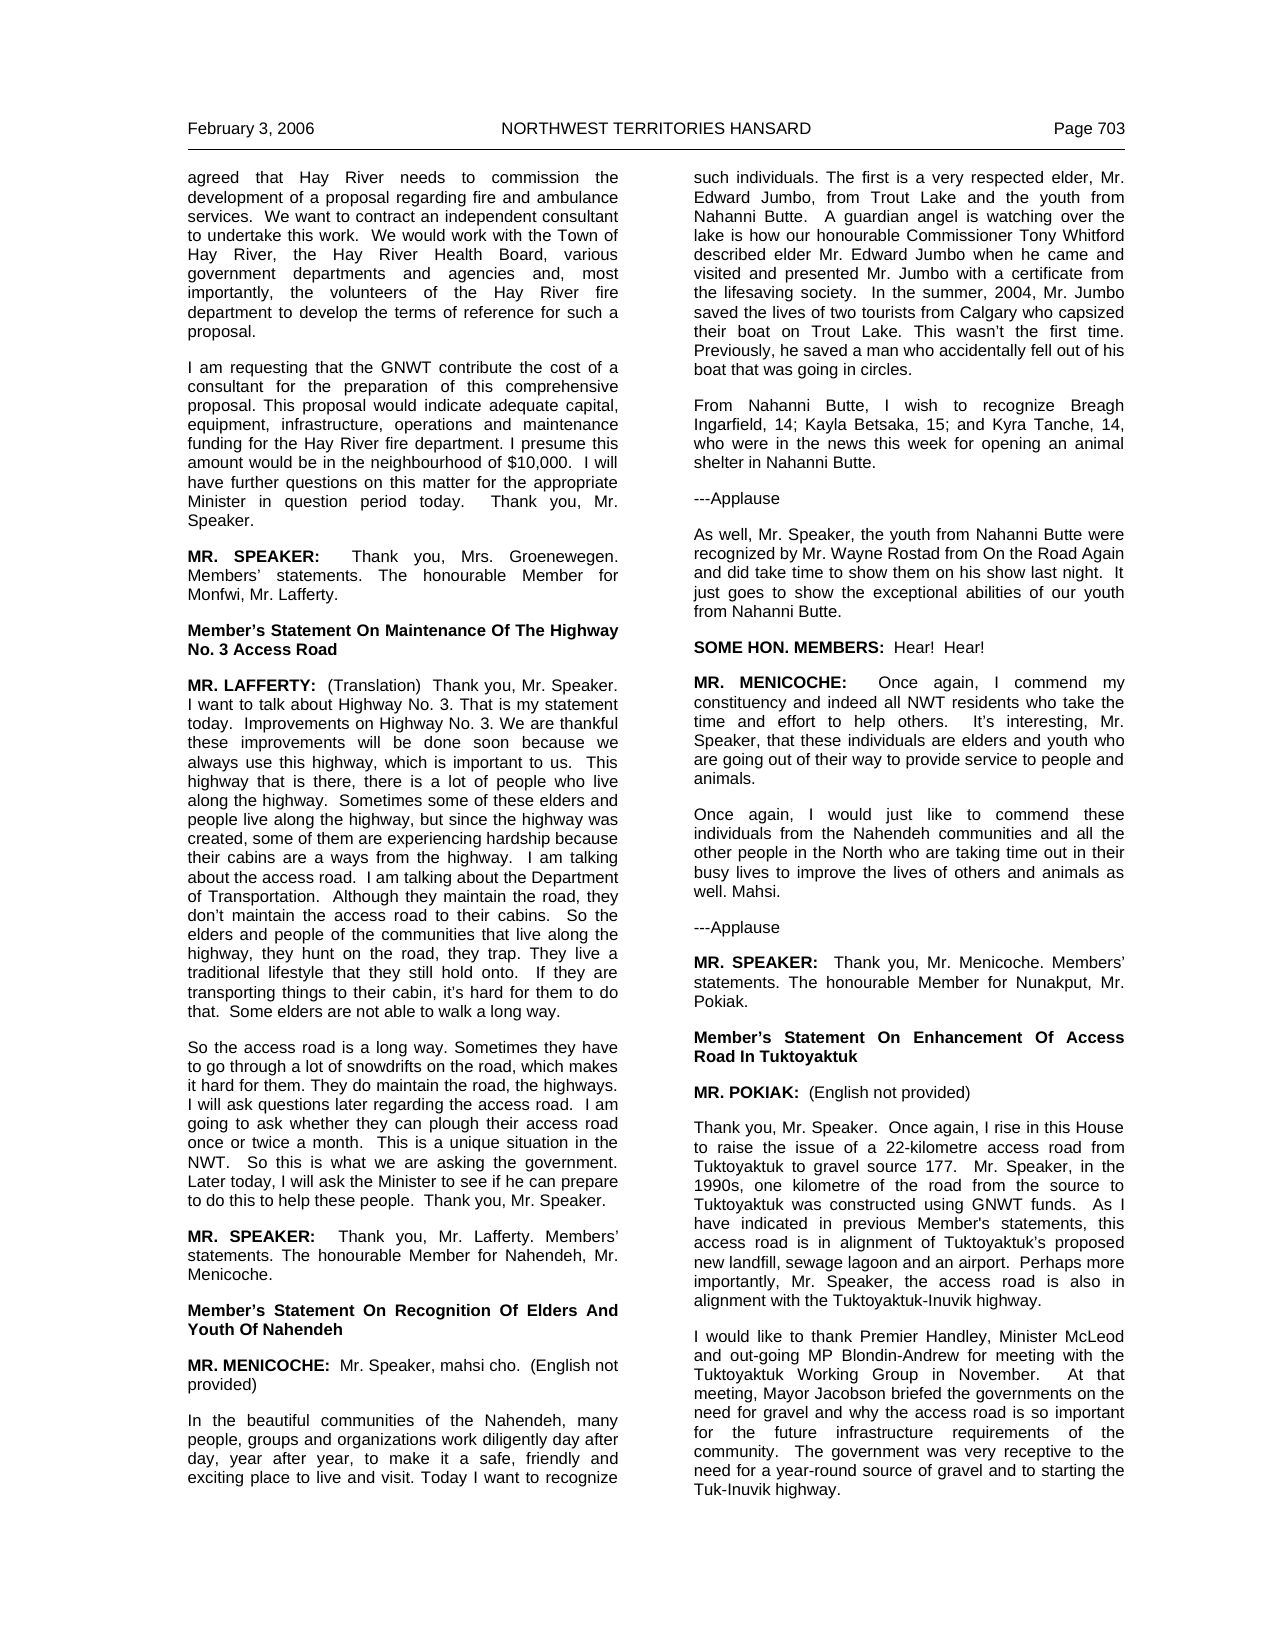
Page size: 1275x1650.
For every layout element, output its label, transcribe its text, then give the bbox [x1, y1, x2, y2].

text MR. POKIAK: (English not provided) [694, 1082, 1125, 1102]
text MR. MENICOCHE: Once again, I commend my constituency and indeed all NWT residents who take the time and effort to help others. It’s interesting, Mr. Speaker, that these individuals are elders and youth who are going out of their way to provide service to people and animals. [694, 673, 1125, 788]
text MR. SPEAKER: Thank you, Mr. Menicoche. Members’ statements. The honourable Member for Nunakput, Mr. Pokiak. [694, 953, 1125, 1011]
subtitle Member’s Statement On Enhancement Of Access Road In Tuktoyaktuk [694, 1027, 1125, 1066]
text I am requesting that the GNWT contribute the cost of a consultant for the preparation of this comprehensive proposal. This proposal would indicate adequate capital, equipment, infrastructure, operations and maintenance funding for the fire department. I presume this amount would be in the neighbourhood of $10,000. I will have further questions on this matter for the appropriate Minister in question period today. Thank you, Mr. Speaker. [187, 357, 619, 530]
text MR. SPEAKER: Thank you, Mrs. Groenewegen. Members’ statements. The honourable Member for Monfwi, Mr. Lafferty. [187, 547, 619, 604]
text MR. MENICOCHE: Mr. Speaker, mahsi cho. (English not provided) [187, 1356, 619, 1394]
text Once again, I would just like to commend these individuals from the Nahendeh communities and all the other people in the North who are taking time out in their busy lives to improve the lives of others and animals as well. Mahsi. [694, 805, 1125, 901]
text Thank you, Mr. Speaker. Once again, I rise in this House to raise the issue of a 22-kilometre access road from Tuktoyaktuk to gravel source 177. Mr. Speaker, in the 1990s, one kilometre of the road from the source to Tuktoyaktuk was constructed using GNWT funds. As I have indicated in previous Member's statements, this access road is in alignment of Tuktoyaktuk’s proposed new landfill, sewage lagoon and an airport. Perhaps more importantly, Mr. Speaker, the access road is also in alignment with the Tuktoyaktuk-Inuvik highway. [694, 1118, 1125, 1310]
text In the beautiful communities of the Nahendeh, many people, groups and organizations work diligently day after day, year after year, to make it a safe, friendly and exciting place to live and visit. Today I want to recognize such individuals. The first is a very respected elder, Mr. Edward Jumbo, from and the youth from Nahanni Butte. A guardian angel is watching over the lake is how our honourable Commissioner Tony Whitford described elder Mr. Edward Jumbo when he came and visited and presented Mr. Jumbo with a certificate from the lifesaving society. In the summer, 2004, Mr. Jumbo saved the lives of two tourists from who capsized their boat on . This wasn’t the first time. Previously, he saved a man who accidentally fell out of his boat that was going in circles. [694, 168, 1125, 379]
text SOME HON. MEMBERS: Hear! Hear! [694, 637, 1125, 657]
text MR. LAFFERTY: (Translation) Thank you, Mr. Speaker. I want to talk about Highway No. 3. That is my statement today. Improvements on Highway No. 3. We are thankful these improvements will be done soon because we always use this highway, which is important to us. This highway that is there, there is a lot of people who live along the highway. Sometimes some of these elders and people live along the highway, but since the highway was created, some of them are experiencing hardship because their cabins are a ways from the highway. I am talking about the access road. I am talking about the Department of Transportation. Although they maintain the road, they don’t maintain the access road to their cabins. So the elders and people of the communities that live along the highway, they hunt on the road, they trap. They live a traditional lifestyle that they still hold onto. If they are transporting things to their cabin, it’s hard for them to do that. Some elders are not able to walk a long way. [187, 676, 619, 1021]
text As well, Mr. Speaker, the youth from Nahanni Butte were recognized by Mr. Wayne Rostad from On the Road Again and did take time to show them on his show last night. It just goes to show the exceptional abilities of our youth from Nahanni Butte. [694, 525, 1125, 621]
text So the access road is a long way. Sometimes they have to go through a lot of snowdrifts on the road, which makes it hard for them. They do maintain the road, the highways. I will ask questions later regarding the access road. I am going to ask whether they can plough their access road once or twice a month. This is a unique situation in the NWT. So this is what we are asking the government. Later today, I will ask the Minister to see if he can prepare to do this to help these people. Thank you, Mr. Speaker. [187, 1037, 619, 1210]
text MR. SPEAKER: Thank you, Mr. Lafferty. Members’ statements. The honourable Member for Nahendeh, Mr. Menicoche. [187, 1227, 619, 1284]
text ---Applause [694, 489, 1125, 508]
text ---Applause [694, 917, 1125, 937]
subtitle Member’s Statement On Recognition Of Elders And Youth Of Nahendeh [187, 1301, 619, 1339]
text I would like to thank Premier Handley, Minister McLeod and out-going MP Blondin-Andrew for meeting with the Tuktoyaktuk Working Group in November. At that meeting, Mayor Jacobson briefed the governments on the need for gravel and why the access road is so important for the future infrastructure requirements of the community. The government was very receptive to the need for a year-round source of gravel and to starting the Tuk-Inuvik highway. [694, 1327, 1125, 1499]
text From Nahanni Butte, I wish to recognize Breagh Ingarfield, 14; Kayla Betsaka, 15; and Kyra Tanche, 14, who were in the news this week for opening an animal shelter in Nahanni Butte. [694, 396, 1125, 472]
subtitle Member’s Statement On Maintenance Of The Highway [187, 621, 619, 659]
